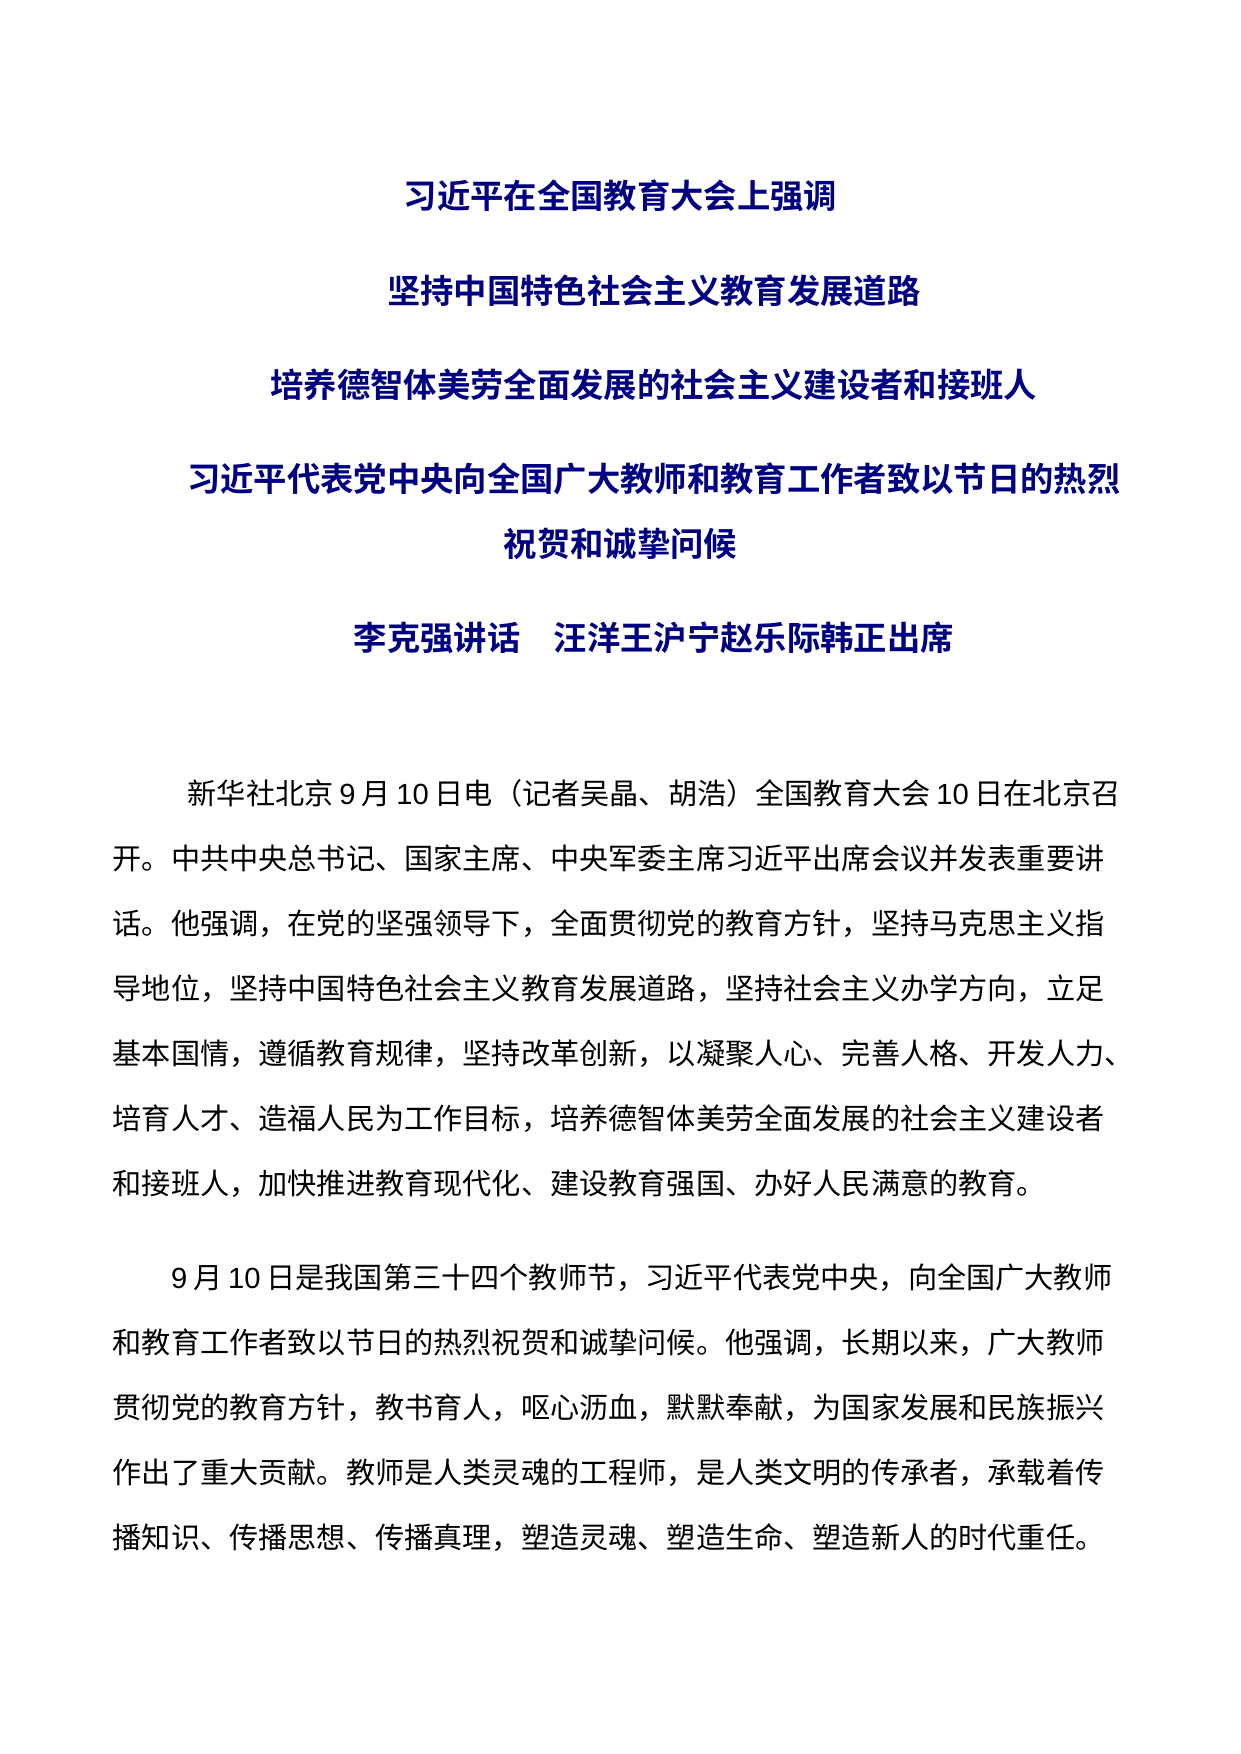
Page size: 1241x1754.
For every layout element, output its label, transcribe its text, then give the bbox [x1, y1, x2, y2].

text 新华社北京9月10日电（记者吴晶、胡浩）全国教育大会10日在北京召开。中共中央总书记、国家主席、中央军委主席习近平出席会议并发表重要讲话。他强调，在党的坚强领导下，全面贯彻党的教育方针，坚持马克思主义指导地位，坚持中国特色社会主义教育发展道路，坚持社会主义办学方向，立足基本国情，遵循教育规律，坚持改革创新，以凝聚人心、完善人格、开发人力、培育人才、造福人民为工作目标，培养德智体美劳全面发展的社会主义建设者和接班人，加快推进教育现代化、建设教育强国、办好人民满意的教育。 [112, 759, 1128, 1214]
text 习近平代表党中央向全国广大教师和教育工作者致以节日的热烈祝贺和诚挚问候 [112, 444, 1128, 574]
text 坚持中国特色社会主义教育发展道路 [112, 256, 1128, 321]
text 李克强讲话 汪洋王沪宁赵乐际韩正出席 [112, 604, 1128, 669]
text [112, 1244, 1128, 1569]
text 习近平在全国教育大会上强调 [112, 162, 1128, 227]
text 培养德智体美劳全面发展的社会主义建设者和接班人 [112, 350, 1128, 415]
